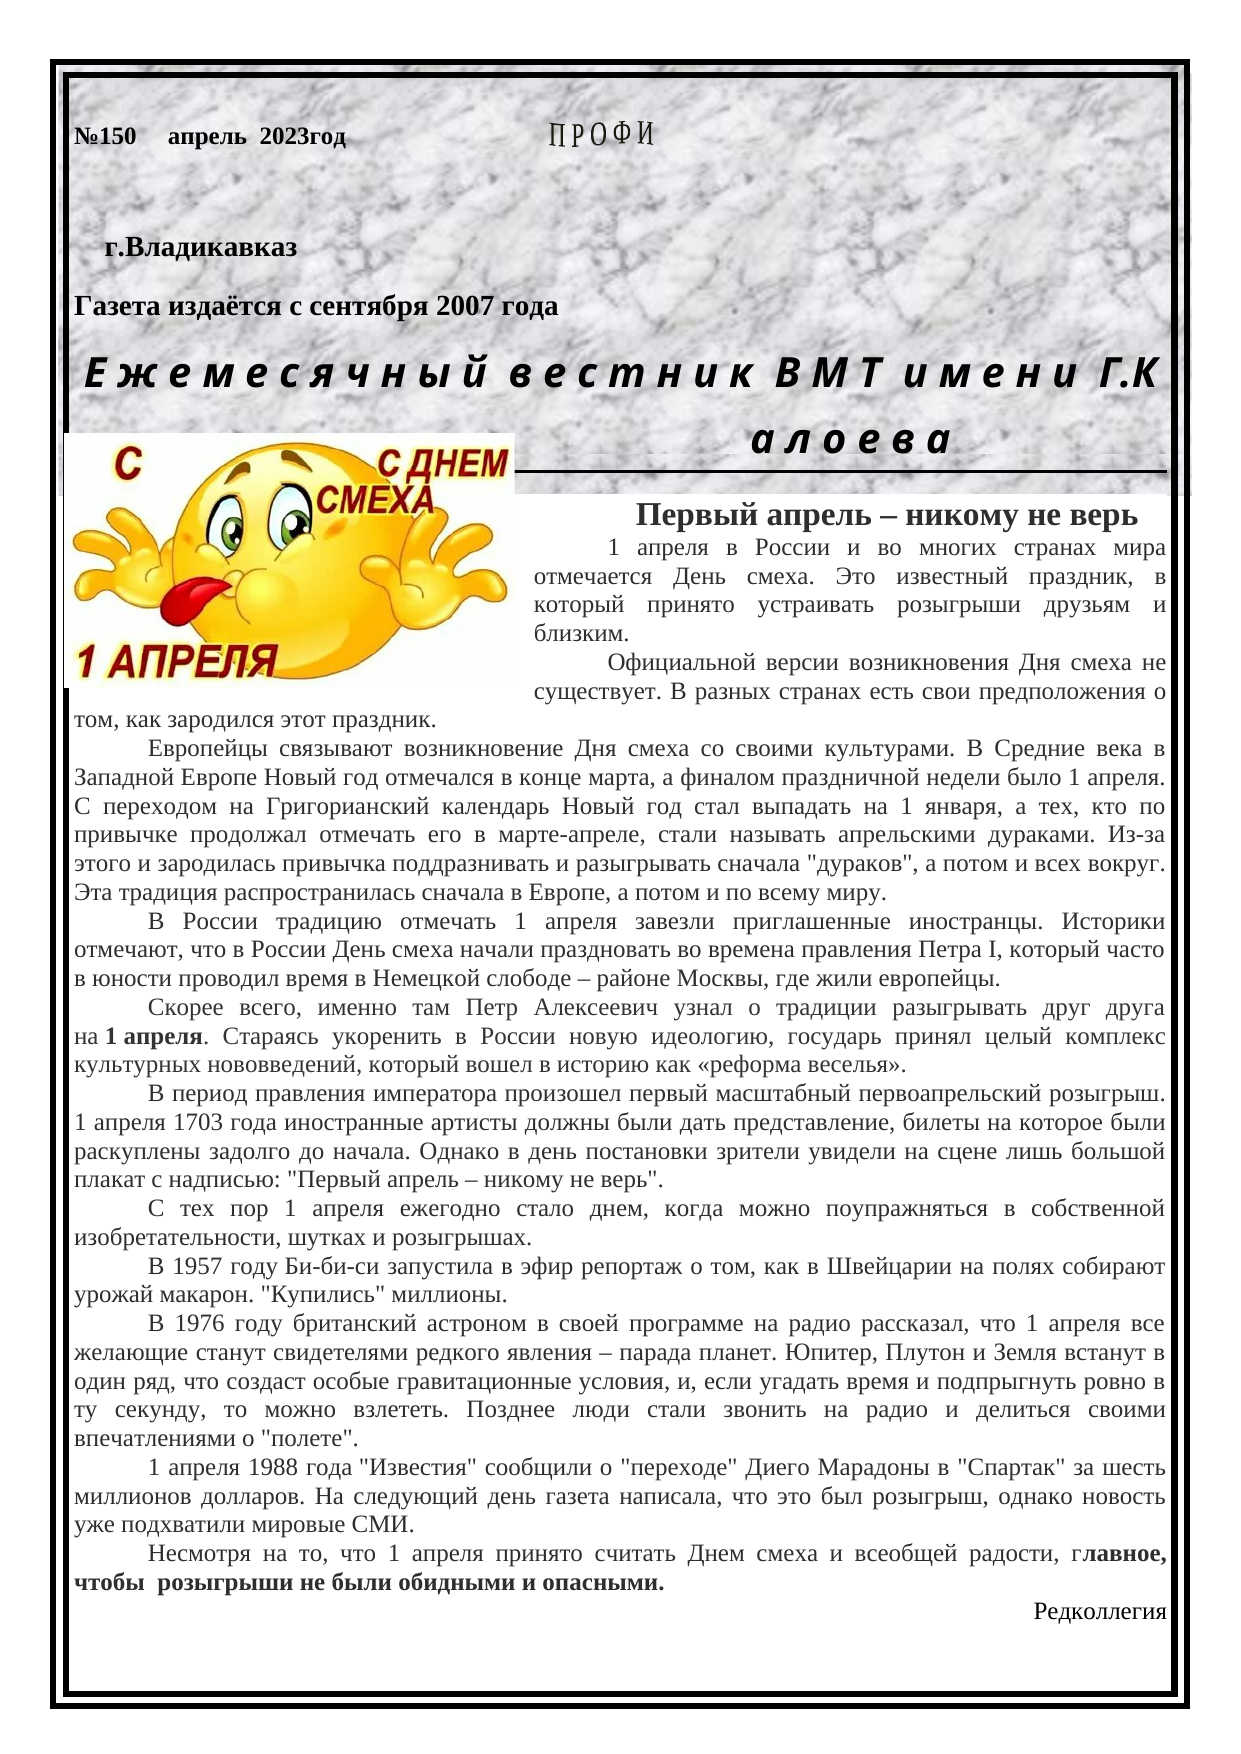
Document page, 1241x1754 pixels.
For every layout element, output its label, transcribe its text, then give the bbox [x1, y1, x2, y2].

picture [58, 65, 1184, 496]
text Редколлегия [74, 1596, 1167, 1624]
text С тех пор 1 апреля ежегодно стало днем, когда можно поупражняться в собственной изобретательности, шутках и розыгрышах. [74, 1193, 1167, 1251]
text г.Владикавказ [69, 229, 1167, 263]
text 1 апреля 1988 года "Известия" сообщили о "переходе" Диего Марадоны в "Спартак" за шесть миллионов долларов. На следующий день газета написала, что это был розыгрыш, однако новость уже подхватили мировые СМИ. [74, 1452, 1167, 1538]
text Европейцы связывают возникновение Дня смеха со своими культурами. В Средние века в Западной Европе Новый год отмечался в конце марта, а финалом праздничной недели было 1 апреля. С переходом на Григорианский календарь Новый год стал выпадать на 1 января, а тех, кто по привычке продолжал отмечать его в марте-апреле, стали называть апрельскими дураками. Из-за этого и зародилась привычка поддразнивать и разыгрывать сначала "дураков", а потом и всех вокруг. Эта традиция распространилась сначала в Европе, а потом и по всему миру. [74, 733, 1167, 906]
text Первый апрель – никому не верь [515, 494, 1167, 532]
text Официальной версии возникновения Дня смеха не существует. В разных странах есть свои предположения о том, как зародился этот праздник. [74, 647, 1167, 733]
text В 1976 году британский астроном в своей программе на радио рассказал, что 1 апреля все желающие станут свидетелями редкого явления – парада планет. Юпитер, Плутон и Земля встанут в один ряд, что создаст особые гравитационные условия, и, если угадать время и подпрыгнуть ровно в ту секунду, то можно взлететь. Позднее люди стали звонить на радио и делиться своими впечатлениями о "полете". [74, 1308, 1167, 1452]
text Газета издаётся с сентября 2007 года [74, 288, 1167, 322]
text Е ж е м е с я ч н ы й в е с т н и к В М Т и м е н и Г.К а л о е в а [74, 343, 1167, 470]
text В период правления императора произошел первый масштабный первоапрельский розыгрыш. 1 апреля 1703 года иностранные артисты должны были дать представление, билеты на которое были раскуплены задолго до начала. Однако в день постановки зрители увидели на сцене лишь большой плакат с надписью: "Первый апрель – никому не верь". [74, 1078, 1167, 1193]
text Несмотря на то, что 1 апреля принято считать Днем смеха и всеобщей радости, главное, чтобы розыгрыши не были обидными и опасными. [74, 1538, 1167, 1596]
text №150 апрель 2023год [74, 121, 1167, 150]
text 1 апреля в России и во многих странах мира отмечается День смеха. Это известный праздник, в который принято устраивать розыгрыши друзьям и близким. [515, 532, 1167, 647]
text В России традицию отмечать 1 апреля завезли приглашенные иностранцы. Историки отмечают, что в России День смеха начали праздновать во времена правления Петра I, который часто в юности проводил время в Немецкой слободе – районе Москвы, где жили европейцы. [74, 906, 1167, 992]
picture [64, 78, 1171, 688]
text Скорее всего, именно там Петр Алексеевич узнал о традиции разыгрывать друг друга на 1 апреля. Стараясь укоренить в России новую идеологию, государь принял целый комплекс культурных нововведений, который вошел в историю как «реформа веселья». [74, 992, 1167, 1078]
text В 1957 году Би-би-си запустила в эфир репортаж о том, как в Швейцарии на полях собирают урожай макарон. "Купились" миллионы. [74, 1251, 1167, 1308]
